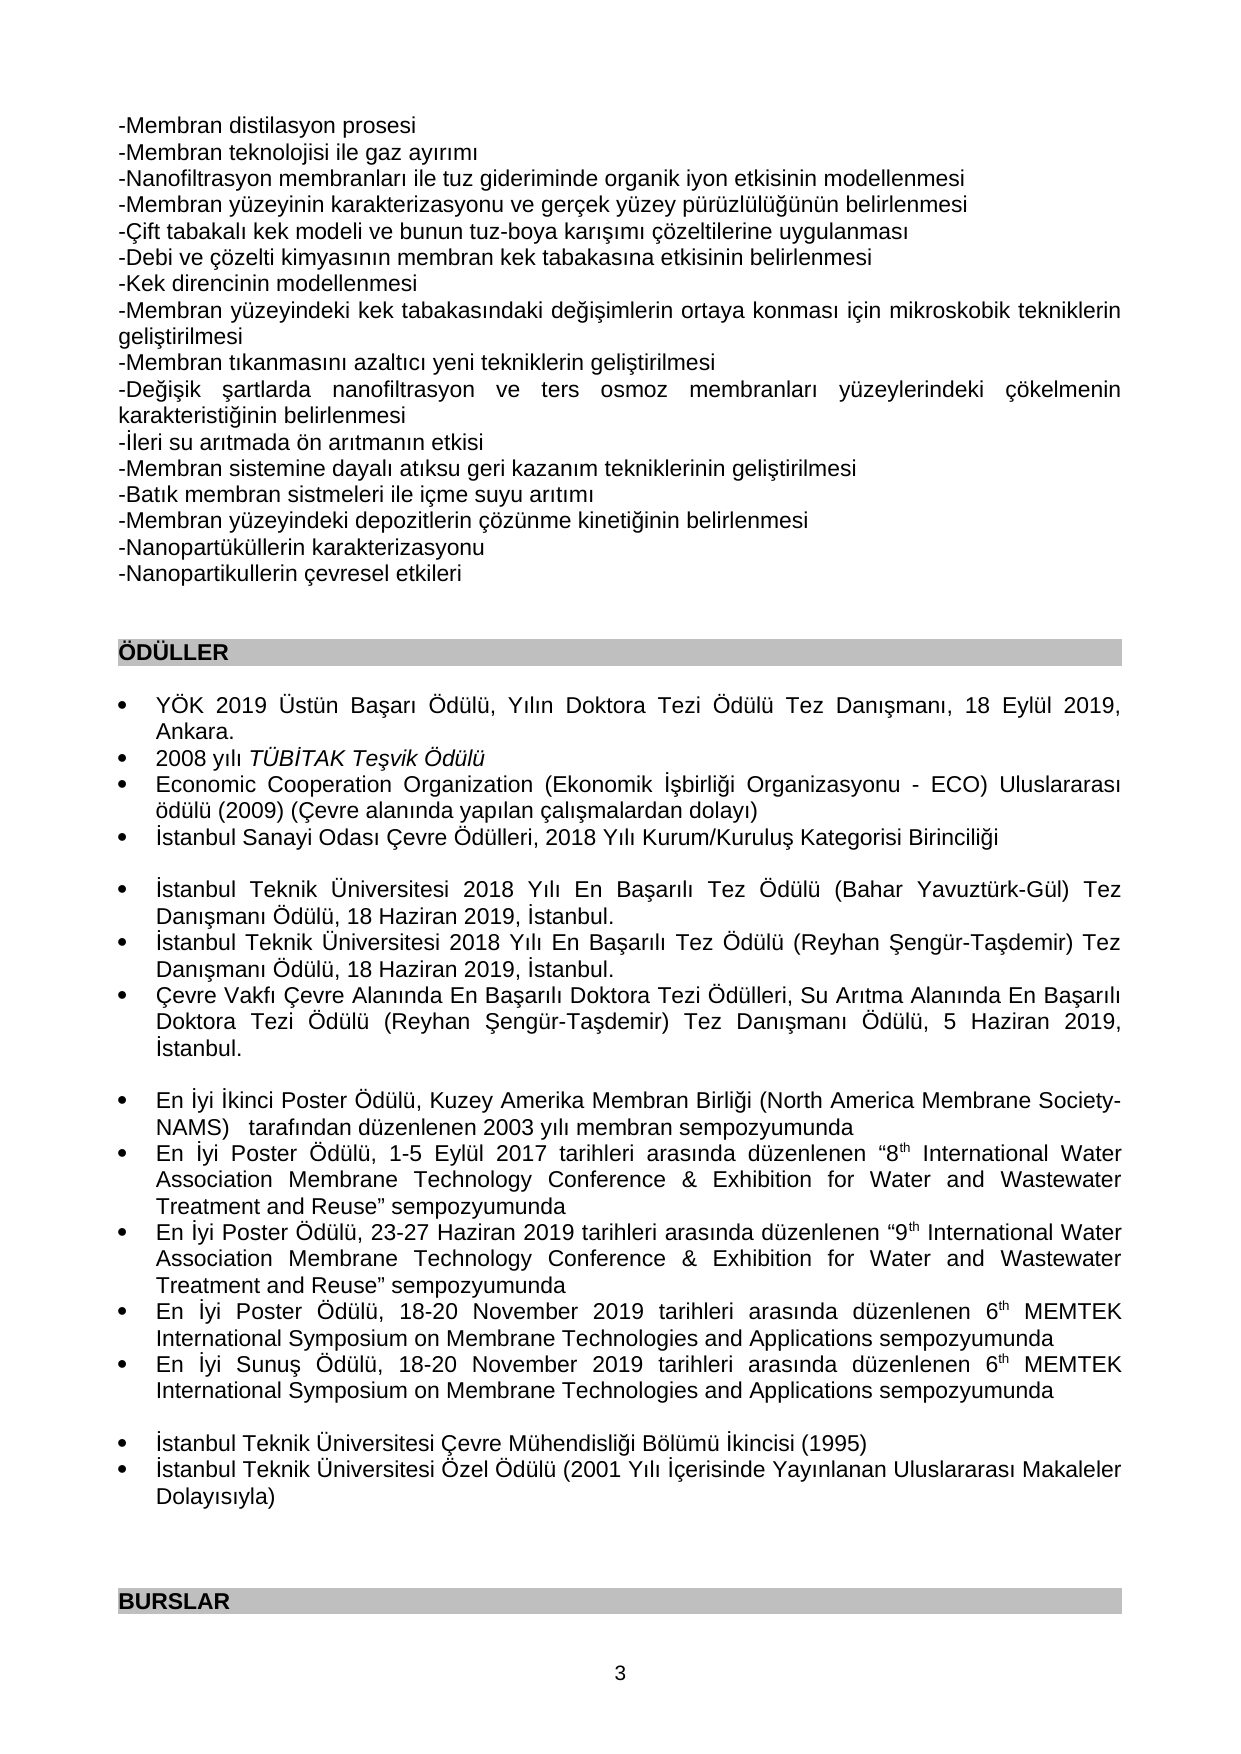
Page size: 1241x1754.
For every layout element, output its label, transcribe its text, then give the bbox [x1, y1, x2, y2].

list İstanbul Teknik Üniversitesi 2018 Yılı En Başarılı Tez Ödülü (Bahar Yavuztürk-Gül) Tez Danışmanı Ödülü, 18 Haziran 2019, İstanbul. [118, 876, 1122, 929]
text ÖDÜLLER [118, 639, 1122, 666]
list -Membran yüzeyindeki depozitlerin çözünme kinetiğinin belirlenmesi [118, 507, 1122, 534]
list Çevre Vakfı Çevre Alanında En Başarılı Doktora Tezi Ödülleri, Su Arıtma Alanında En Başarılı Doktora Tezi Ödülü (Reyhan Şengür-Taşdemir) Tez Danışmanı Ödülü, 5 Haziran 2019, İstanbul. [118, 982, 1122, 1061]
list -Çift tabakalı kek modeli ve bunun tuz-boya karışımı çözeltilerine uygulanması [118, 218, 1122, 244]
list -Debi ve çözelti kimyasının membran kek tabakasına etkisinin belirlenmesi [118, 244, 1122, 270]
list -Membran yüzeyindeki kek tabakasındaki değişimlerin ortaya konması için mikroskobik tekniklerin geliştirilmesi [118, 297, 1122, 349]
list -Nanopartikullerin çevresel etkileri [118, 560, 1122, 587]
list -Membran yüzeyinin karakterizasyonu ve gerçek yüzey pürüzlülüğünün belirlenmesi [118, 191, 1122, 218]
list İstanbul Sanayi Odası Çevre Ödülleri, 2018 Yılı Kurum/Kuruluş Kategorisi Birinciliği [118, 824, 1122, 850]
list -Değişik şartlarda nanofiltrasyon ve ters osmoz membranları yüzeylerindeki çökelmenin karakteristiğinin belirlenmesi [118, 376, 1122, 428]
list -Nanofiltrasyon membranları ile tuz gideriminde organik iyon etkisinin modellenmesi [118, 165, 1122, 191]
list -Batık membran sistmeleri ile içme suyu arıtımı [118, 481, 1122, 507]
list 2008 yılı TÜBİTAK Teşvik Ödülü [118, 745, 1122, 771]
list En İyi Poster Ödülü, 18-20 November 2019 tarihleri arasında düzenlenen 6th MEMTEK International Symposium on Membrane Technologies and Applications sempozyumunda [118, 1298, 1122, 1351]
list İstanbul Teknik Üniversitesi Çevre Mühendisliği Bölümü İkincisi (1995) [118, 1430, 1122, 1456]
list -Kek direncinin modellenmesi [118, 270, 1122, 297]
list -Membran tıkanmasını azaltıcı yeni tekniklerin geliştirilmesi [118, 349, 1122, 376]
list İstanbul Teknik Üniversitesi 2018 Yılı En Başarılı Tez Ödülü (Reyhan Şengür-Taşdemir) Tez Danışmanı Ödülü, 18 Haziran 2019, İstanbul. [118, 929, 1122, 982]
text BURSLAR [118, 1588, 1122, 1614]
text -Membran teknolojisi ile gaz ayırımı [118, 138, 1122, 165]
list En İyi Poster Ödülü, 23-27 Haziran 2019 tarihleri arasında düzenlenen “9th International Water Association Membrane Technology Conference & Exhibition for Water and Wastewater Treatment and Reuse” sempozyumunda [118, 1219, 1122, 1298]
list -İleri su arıtmada ön arıtmanın etkisi [118, 428, 1122, 455]
list Economic Cooperation Organization (Ekonomik İşbirliği Organizasyonu - ECO) Uluslararası ödülü (2009) (Çevre alanında yapılan çalışmalardan dolayı) [118, 771, 1122, 824]
list En İyi Sunuş Ödülü, 18-20 November 2019 tarihleri arasında düzenlenen 6th MEMTEK International Symposium on Membrane Technologies and Applications sempozyumunda [118, 1351, 1122, 1403]
list YÖK 2019 Üstün Başarı Ödülü, Yılın Doktora Tezi Ödülü Tez Danışmanı, 18 Eylül 2019, Ankara. [118, 692, 1122, 745]
list -Nanopartüküllerin karakterizasyonu [118, 534, 1122, 560]
list İstanbul Teknik Üniversitesi Özel Ödülü (2001 Yılı İçerisinde Yayınlanan Uluslararası Makaleler Dolayısıyla) [118, 1456, 1122, 1509]
list -Membran sistemine dayalı atıksu geri kazanım tekniklerinin geliştirilmesi [118, 455, 1122, 481]
text -Membran distilasyon prosesi [118, 112, 1122, 138]
list En İyi Poster Ödülü, 1-5 Eylül 2017 tarihleri arasında düzenlenen “8th International Water Association Membrane Technology Conference & Exhibition for Water and Wastewater Treatment and Reuse” sempozyumunda [118, 1140, 1122, 1219]
list En İyi İkinci Poster Ödülü, Kuzey Amerika Membran Birliği (North America Membrane Society- NAMS) tarafından düzenlenen 2003 yılı membran sempozyumunda [118, 1087, 1122, 1140]
